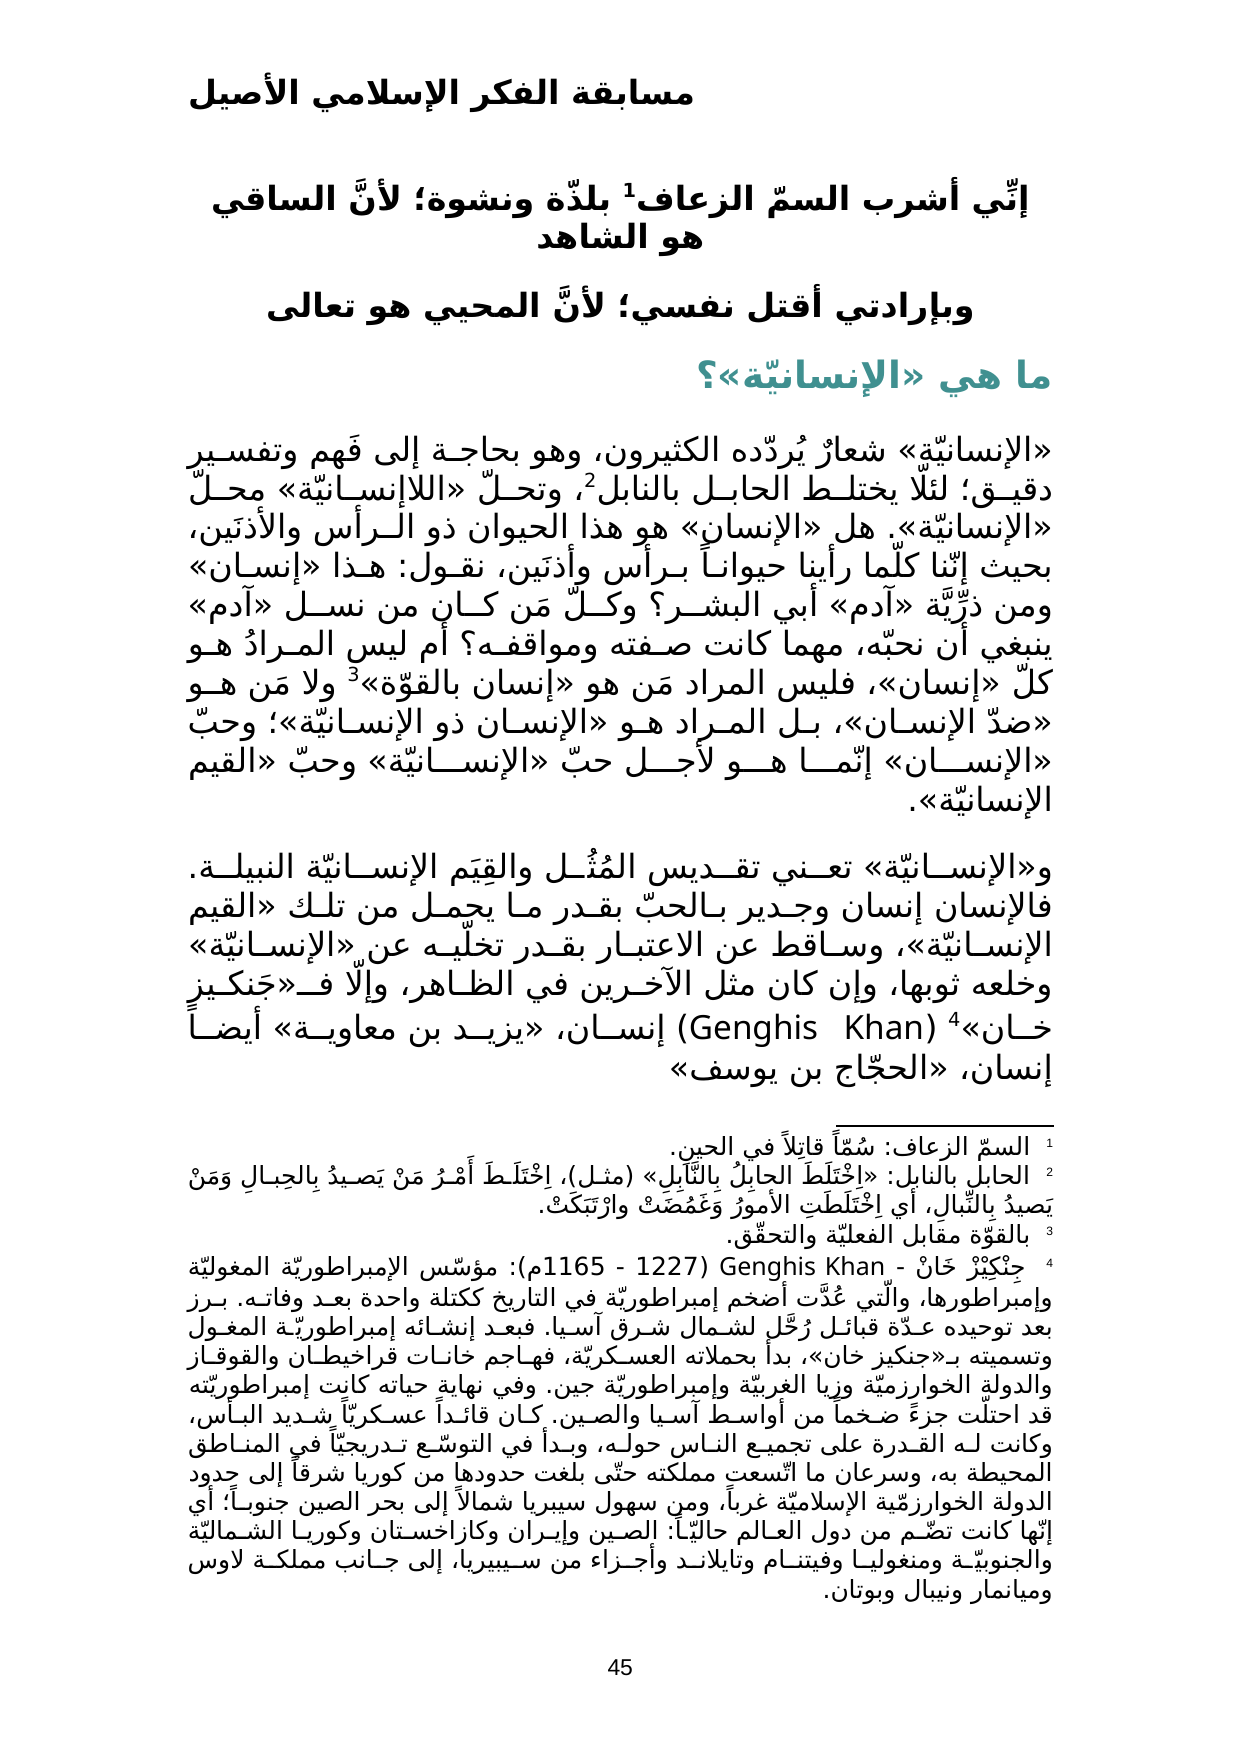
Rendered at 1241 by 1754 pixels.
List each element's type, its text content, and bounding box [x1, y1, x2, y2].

text «الإنسانيّة» شعارٌ يُردّده الكثيرون، وهو بحاجة إلى فَهم وتفسير دقيق؛ لئلّا يختلط الحابل بالنابل، وتحلّ «اللاإنسانيّة» محلّ «الإنسانيّة». هل «الإنسان» هو هذا الحيوان ذو الرأس والأذنَين، بحيث إنّنا كلّما رأينا حيواناً برأس وأذنَين، نقول: هذا «إنسان» ومن ذرِّيَّة «آدم» أبي البشر؟ وكلّ مَن كان من نسل «آدم» ينبغي أن نحبّه، مهما كانت صفته ومواقفه؟ أم ليس المرادُ هو كلّ «إنسان»، فليس المراد مَن هو «إنسان بالقوّة» ولا مَن هو «ضدّ الإنسان»، بل المراد هو «الإنسان ذو الإنسانيّة»؛ وحبّ «الإنسان» إنّما هو لأجل حبّ «الإنسانيّة» وحبّ «القيم الإنسانيّة». [187, 430, 1053, 819]
subtitle ما هي «الإنسانيّة»؟ [187, 354, 1053, 398]
text إنِّي أشرب السمّ الزعاف بلذّة ونشوة؛ لأنَّ الساقي هو الشاهد [187, 179, 1053, 257]
text وبإرادتي أقتل نفسي؛ لأنَّ المحيي هو تعالى [187, 286, 1053, 325]
text و«الإنسانيّة» تعني تقديس المُثُل والقِيَم الإنسانيّة النبيلة. فالإنسان إنسان وجدير بالحبّ بقدر ما يحمل من تلك «القيم الإنسانيّة»، وساقط عن الاعتبار بقدر تخلّيه عن «الإنسانيّة» وخلعه ثوبها، وإن كان مثل الآخرين في الظاهر، وإلّا فـ«جَنكيز خان» (Genghis Khan) إنسان، «يزيد بن معاوية» أيضاً إنسان، «الحجّاج بن يوسف» [187, 848, 1053, 1088]
